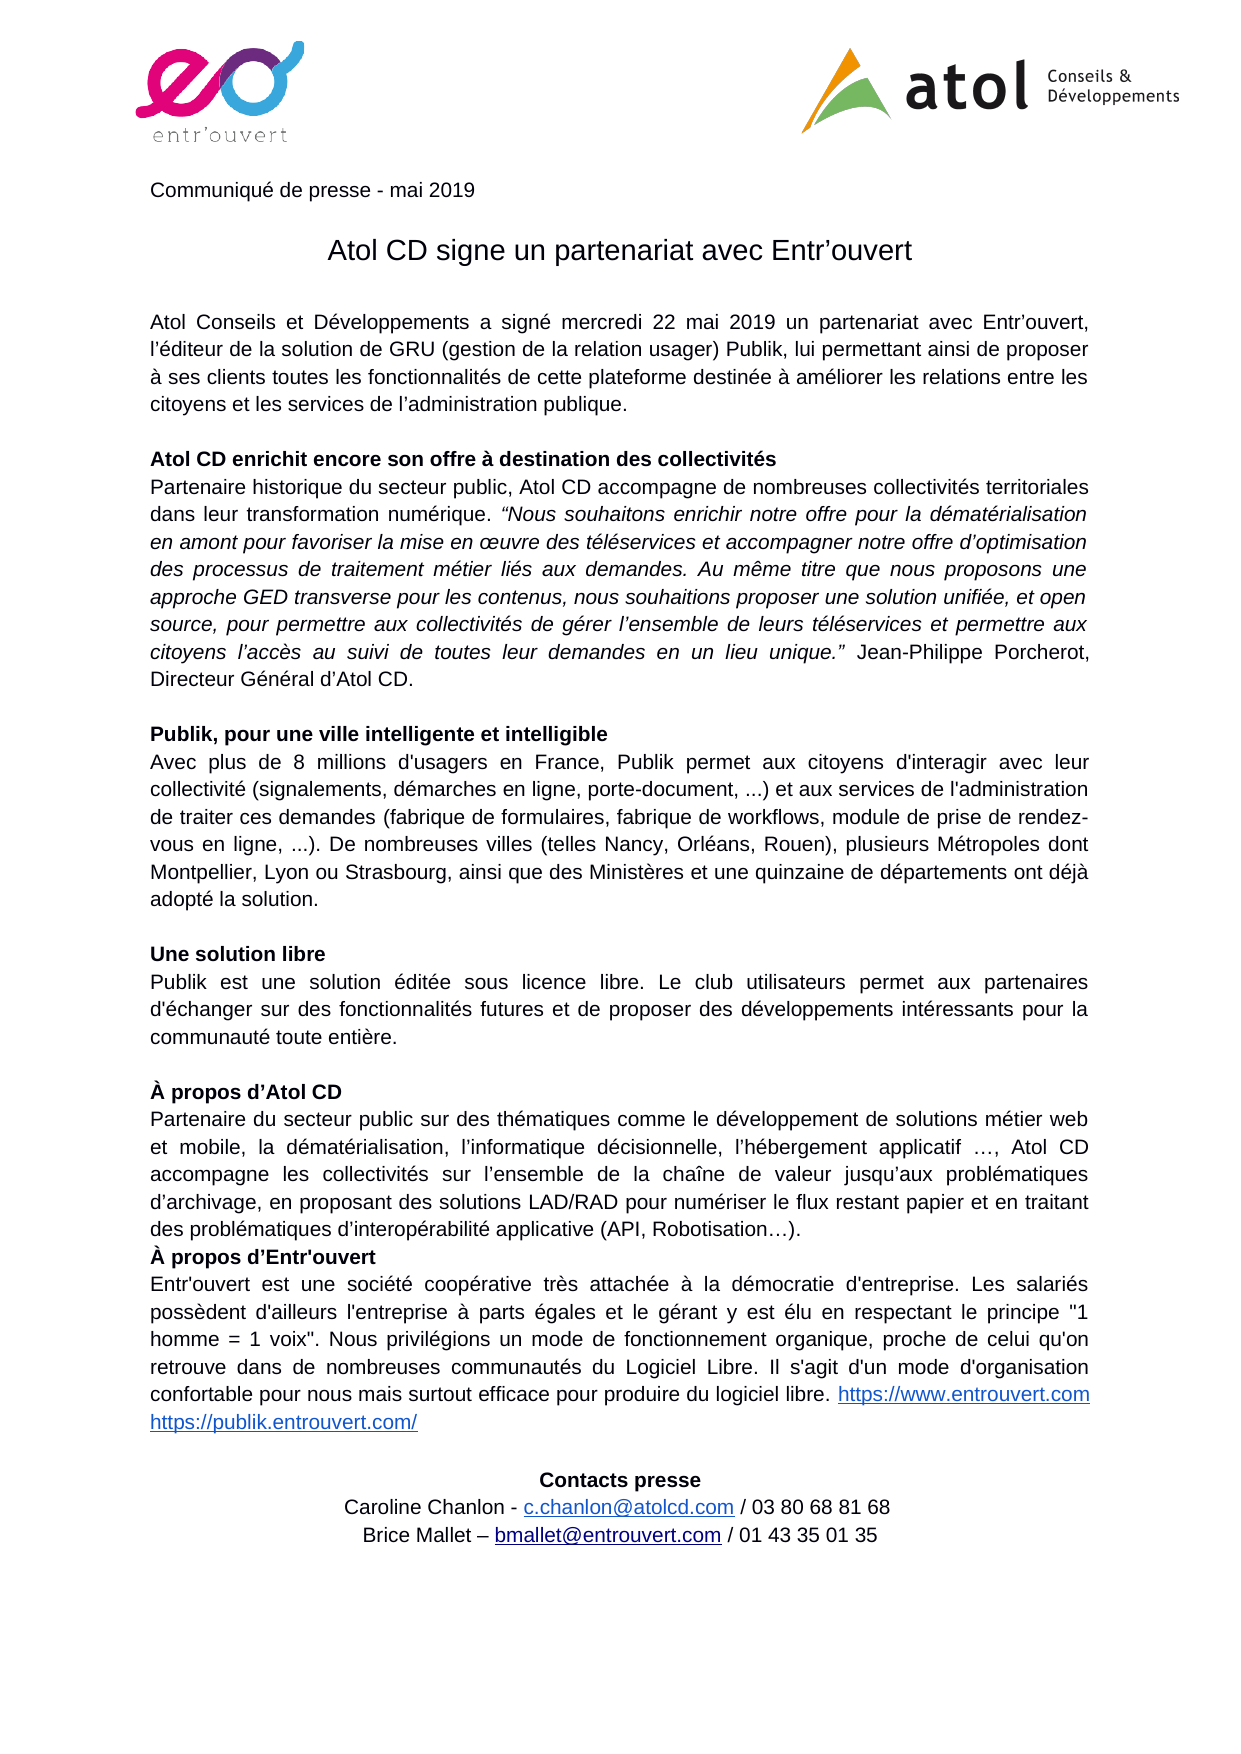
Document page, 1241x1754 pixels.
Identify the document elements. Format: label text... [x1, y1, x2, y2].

text Atol Conseils et Développements a signé mercredi 22 mai 2019 un partenariat avec Entr’ouvert, l’éditeur de la solution de GRU (gestion de la relation usager) Publik, lui permettant ainsi de proposer à ses clients toutes les fonctionnalités de cette plateforme destinée à améliorer les relations entre les citoyens et les services de l’administration publique. [150, 309, 1090, 416]
text Publik, pour une ville intelligente et intelligible [150, 722, 1090, 746]
text Atol CD signe un partenariat avec Entr’ouvert [150, 232, 1090, 266]
text Atol CD enrichit encore son offre à destination des collectivités [150, 447, 1090, 471]
text Entr'ouvert est une société coopérative très attachée à la démocratie d'entreprise. Les salariés possèdent d'ailleurs l'entreprise à parts égales et le gérant y est élu en respectant le principe "1 homme = 1 voix". Nous privilégions un mode de fonctionnement organique, proche de celui qu'on retrouve dans de nombreuses communautés du Logiciel Libre. Il s'agit d'un mode d'organisation confortable pour nous mais surtout efficace pour produire du logiciel libre. https://www.entrouvert.com https://publik.entrouvert.com/ [150, 1272, 1090, 1464]
picture [135, 41, 305, 142]
text À propos d’Entr'ouvert [150, 1244, 1090, 1268]
text Contacts presse [150, 1468, 1090, 1492]
text À propos d’Atol CD [150, 1079, 1090, 1103]
picture [801, 48, 1179, 134]
text Avec plus de 8 millions d'usagers en France, Publik permet aux citoyens d'interagir avec leur collectivité (signalements, démarches en ligne, porte-document, ...) et aux services de l'administration de traiter ces demandes (fabrique de formulaires, fabrique de workflows, module de prise de rendez-vous en ligne, ...). De nombreuses villes (telles Nancy, Orléans, Rouen), plusieurs Métropoles dont Montpellier, Lyon ou Strasbourg, ainsi que des Ministères et une quinzaine de départements ont déjà adopté la solution. [150, 749, 1090, 911]
text Partenaire historique du secteur public, Atol CD accompagne de nombreuses collectivités territoriales dans leur transformation numérique. “Nous souhaitons enrichir notre offre pour la dématérialisation en amont pour favoriser la mise en œuvre des téléservices et accompagner notre offre d’optimisation des processus de traitement métier liés aux demandes. Au même titre que nous proposons une approche GED transverse pour les contenus, nous souhaitions proposer une solution unifiée, et open source, pour permettre aux collectivités de gérer l’ensemble de leurs téléservices et permettre aux citoyens l’accès au suivi de toutes leur demandes en un lieu unique.” Jean-Philippe Porcherot, Directeur Général d’Atol CD. [150, 474, 1090, 691]
text Publik est une solution éditée sous licence libre. Le club utilisateurs permet aux partenaires d'échanger sur des fonctionnalités futures et de proposer des développements intéressants pour la communauté toute entière. [150, 969, 1090, 1048]
text Partenaire du secteur public sur des thématiques comme le développement de solutions métier web et mobile, la dématérialisation, l’informatique décisionnelle, l’hébergement applicatif …, Atol CD accompagne les collectivités sur l’ensemble de la chaîne de valeur jusqu’aux problématiques d’archivage, en proposant des solutions LAD/RAD pour numériser le flux restant papier et en traitant des problématiques d’interopérabilité applicative (API, Robotisation…). [150, 1107, 1090, 1241]
text Caroline Chanlon - c.chanlon@atolcd.com / 03 80 68 81 68 Brice Mallet – bmallet@entrouvert.com / 01 43 35 01 35 [150, 1495, 1090, 1547]
text Communiqué de presse - mai 2019 [150, 177, 1090, 201]
text Une solution libre [150, 942, 1090, 966]
